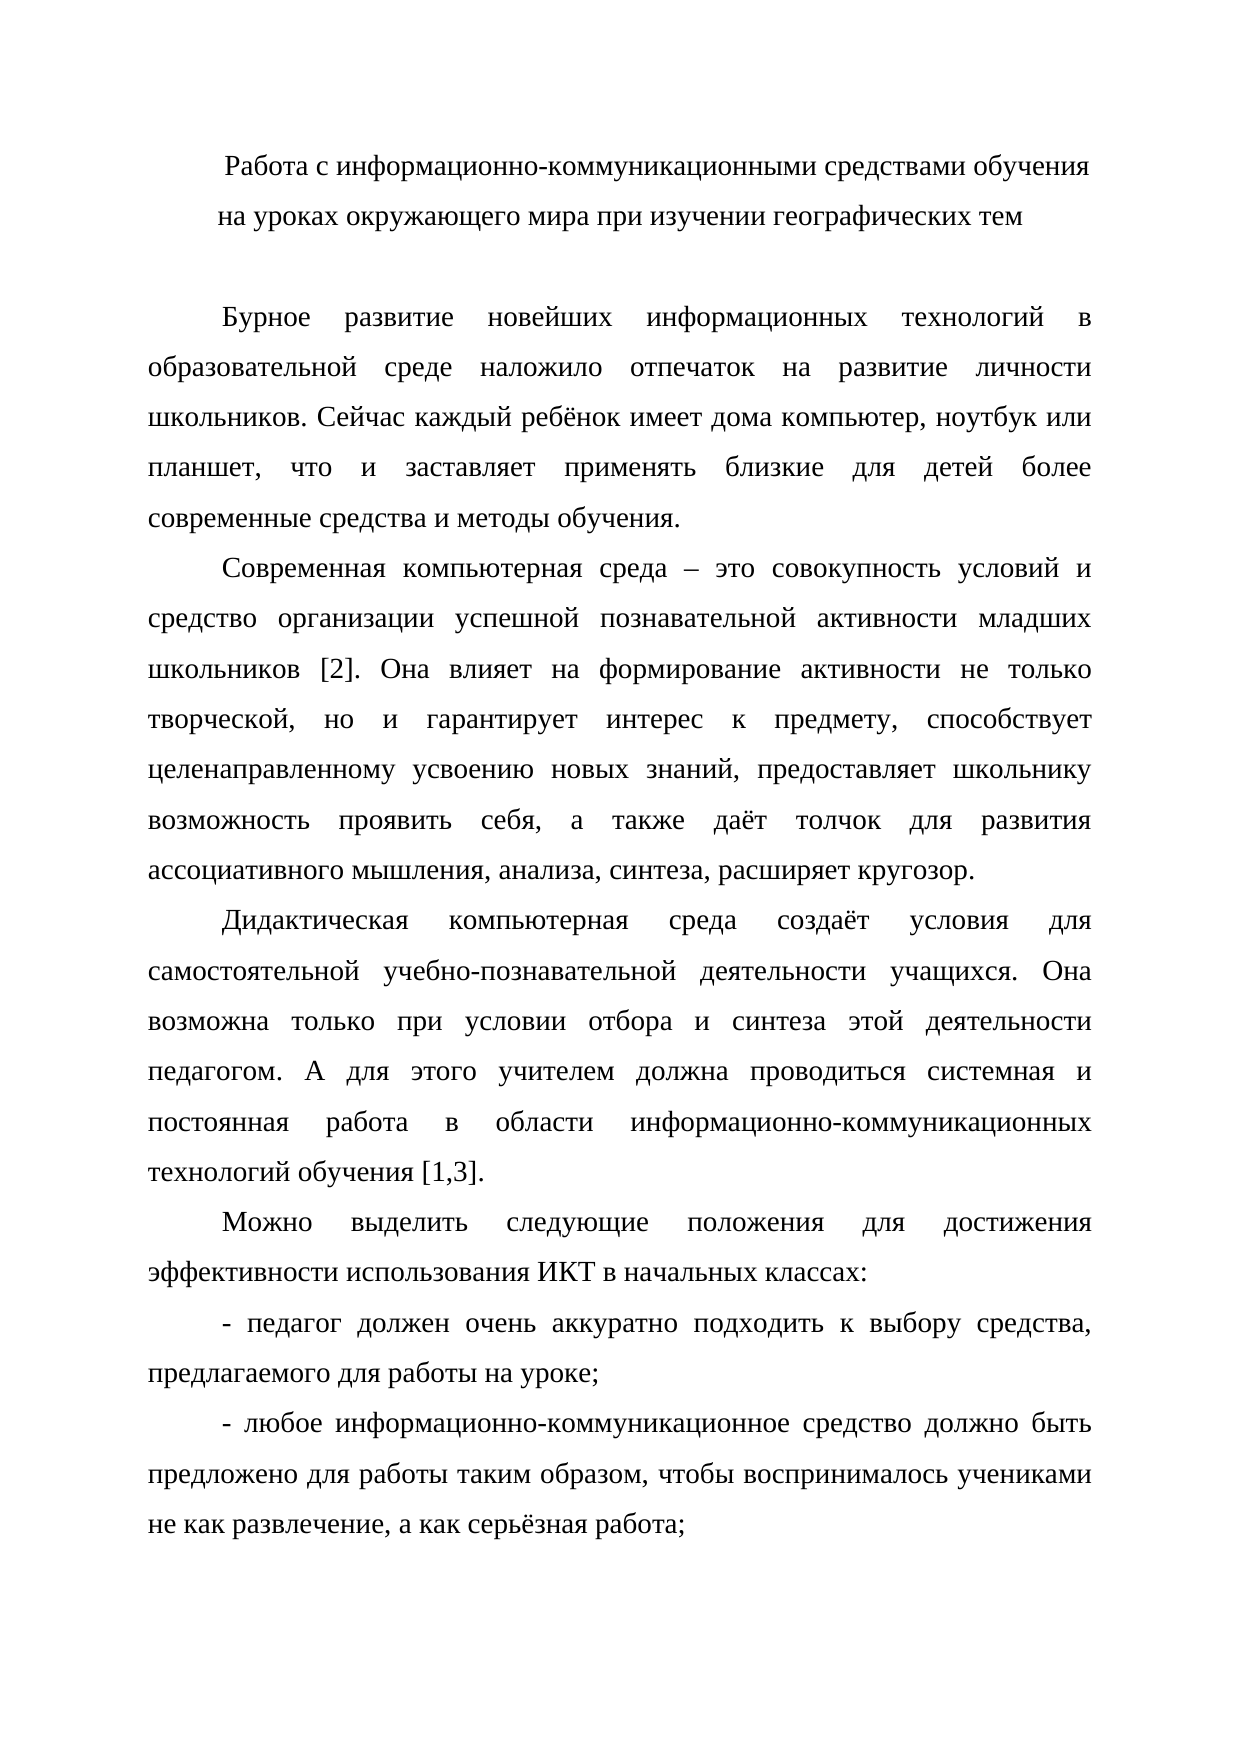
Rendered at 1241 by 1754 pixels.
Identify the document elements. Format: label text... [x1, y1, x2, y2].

text - любое информационно-коммуникационное средство должно быть предложено для работы таким образом, чтобы воспринималось учениками не как развлечение, а как серьёзная работа; [148, 1406, 1092, 1540]
text Работа с информационно-коммуникационными средствами обучения на уроках окружающего мира при изучении географических тем [148, 148, 1092, 232]
text - педагог должен очень аккуратно подходить к выбору средства, предлагаемого для работы на уроке; [148, 1305, 1092, 1389]
text Дидактическая компьютерная среда создаёт условия для самостоятельной учебно-познавательной деятельности учащихся. Она возможна только при условии отбора и синтеза этой деятельности педагогом. А для этого учителем должна проводиться системная и постоянная работа в области информационно-коммуникационных технологий обучения [1,3]. [148, 902, 1092, 1187]
text Бурное развитие новейших информационных технологий в образовательной среде наложило отпечаток на развитие личности школьников. Сейчас каждый ребёнок имеет дома компьютер, ноутбук или планшет, что и заставляет применять близкие для детей более современные средства и методы обучения. [148, 299, 1092, 533]
text Современная компьютерная среда – это совокупность условий и средство организации успешной познавательной активности младших школьников [2]. Она влияет на формирование активности не только творческой, но и гарантирует интерес к предмету, способствует целенаправленному усвоению новых знаний, предоставляет школьнику возможность проявить себя, а также даёт толчок для развития ассоциативного мышления, анализа, синтеза, расширяет кругозор. [148, 550, 1092, 886]
text Можно выделить следующие положения для достижения эффективности использования ИКТ в начальных классах: [148, 1204, 1092, 1288]
